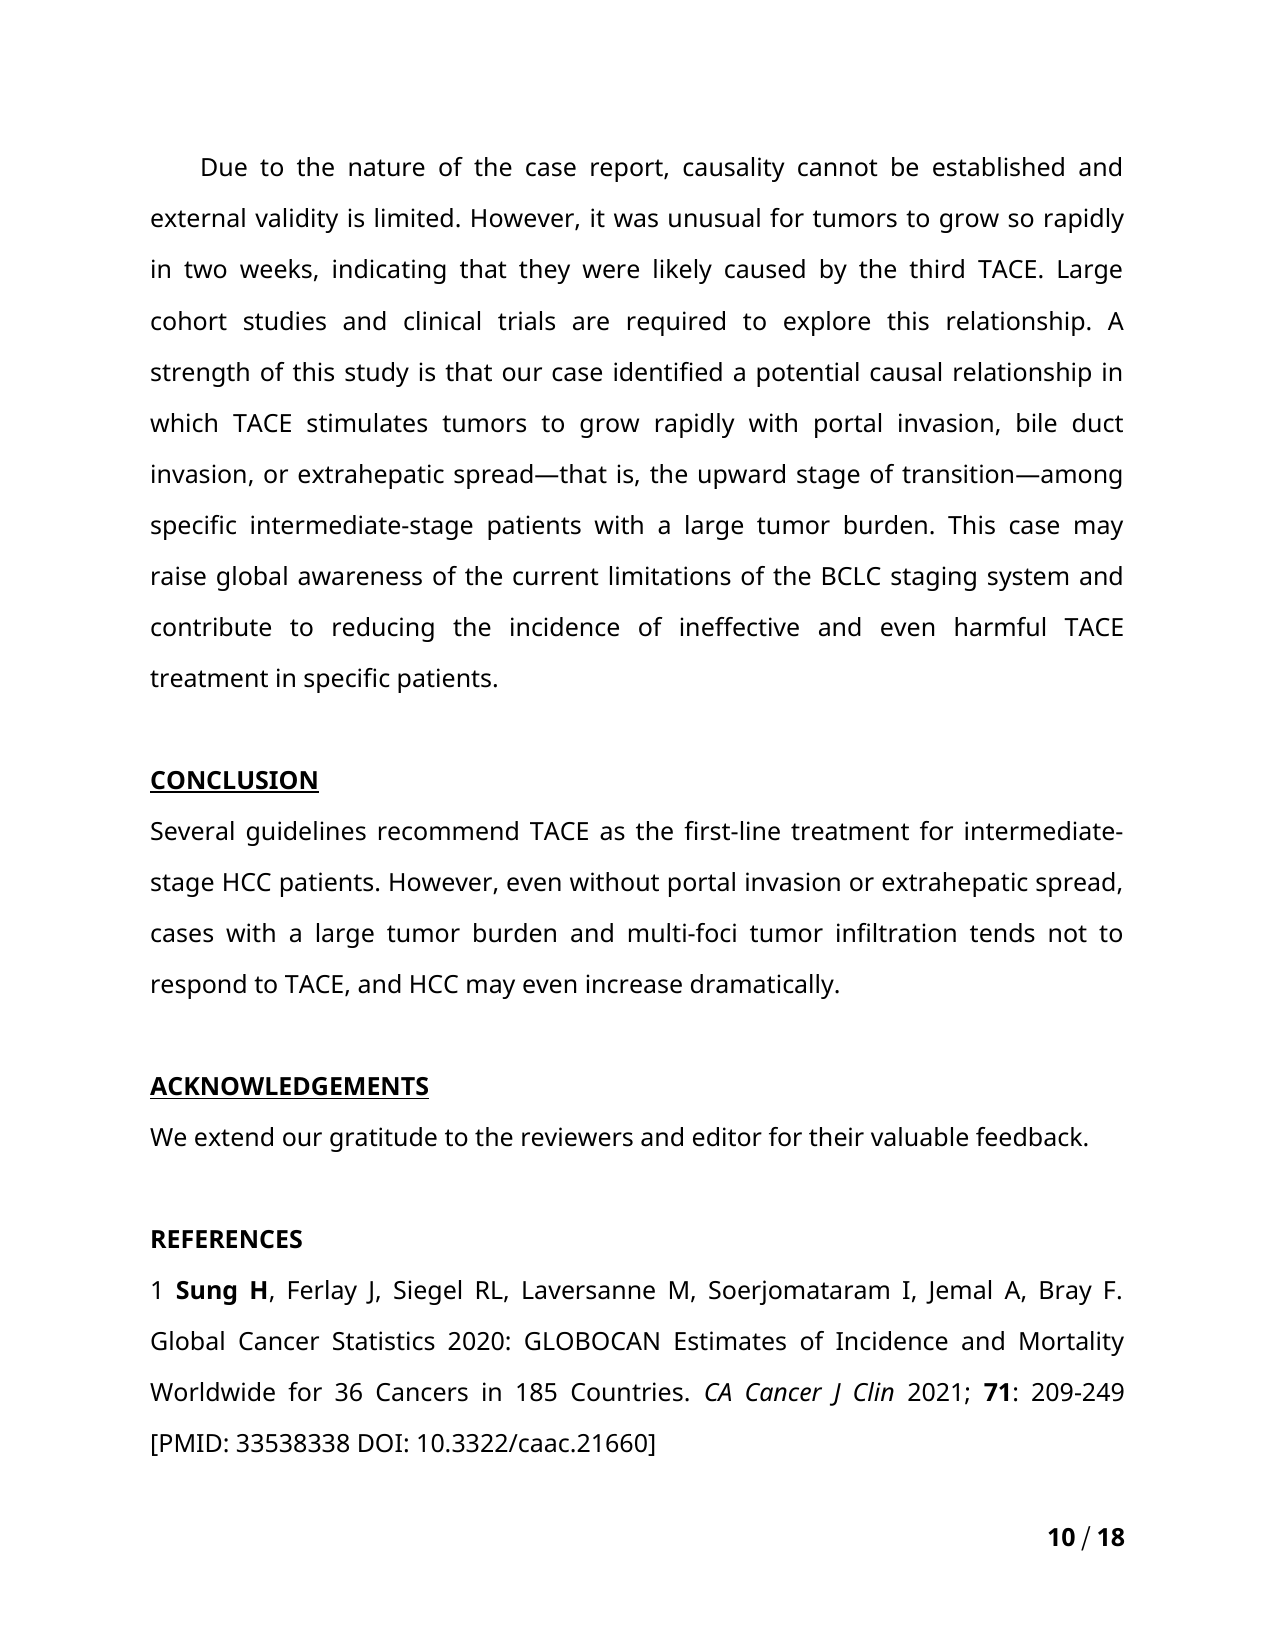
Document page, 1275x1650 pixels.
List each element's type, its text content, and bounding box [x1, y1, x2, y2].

text CONCLUSION [150, 762, 1125, 797]
text ACKNOWLEDGEMENTS [150, 1069, 1125, 1103]
text Several guidelines recommend TACE as the first-line treatment for intermediate-stage HCC patients. However, even without portal invasion or extrahepatic spread, cases with a large tumor burden and multi-foci tumor infiltration tends not to respond to TACE, and HCC may even increase dramatically. [150, 813, 1125, 1001]
text 1 Sung H, Ferlay J, Siegel RL, Laversanne M, Soerjomataram I, Jemal A, Bray F. Global Cancer Statistics 2020: GLOBOCAN Estimates of Incidence and Mortality Worldwide for 36 Cancers in 185 Countries. CA Cancer J Clin 2021; 71: 209-249 [PMID: 33538338 DOI: 10.3322/caac.21660] [150, 1273, 1125, 1460]
text We extend our gratitude to the reviewers and editor for their valuable feedback. [150, 1120, 1125, 1154]
text REFERENCES [150, 1222, 1125, 1256]
text Due to the nature of the case report, causality cannot be established and external validity is limited. However, it was unusual for tumors to grow so rapidly in two weeks, indicating that they were likely caused by the third TACE. Large cohort studies and clinical trials are required to explore this relationship. A strength of this study is that our case identified a potential causal relationship in which TACE stimulates tumors to grow rapidly with portal invasion, bile duct invasion, or extrahepatic spread—that is, the upward stage of transition—among specific intermediate-stage patients with a large tumor burden. This case may raise global awareness of the current limitations of the BCLC staging system and contribute to reducing the incidence of ineffective and even harmful TACE treatment in specific patients. [150, 150, 1125, 694]
